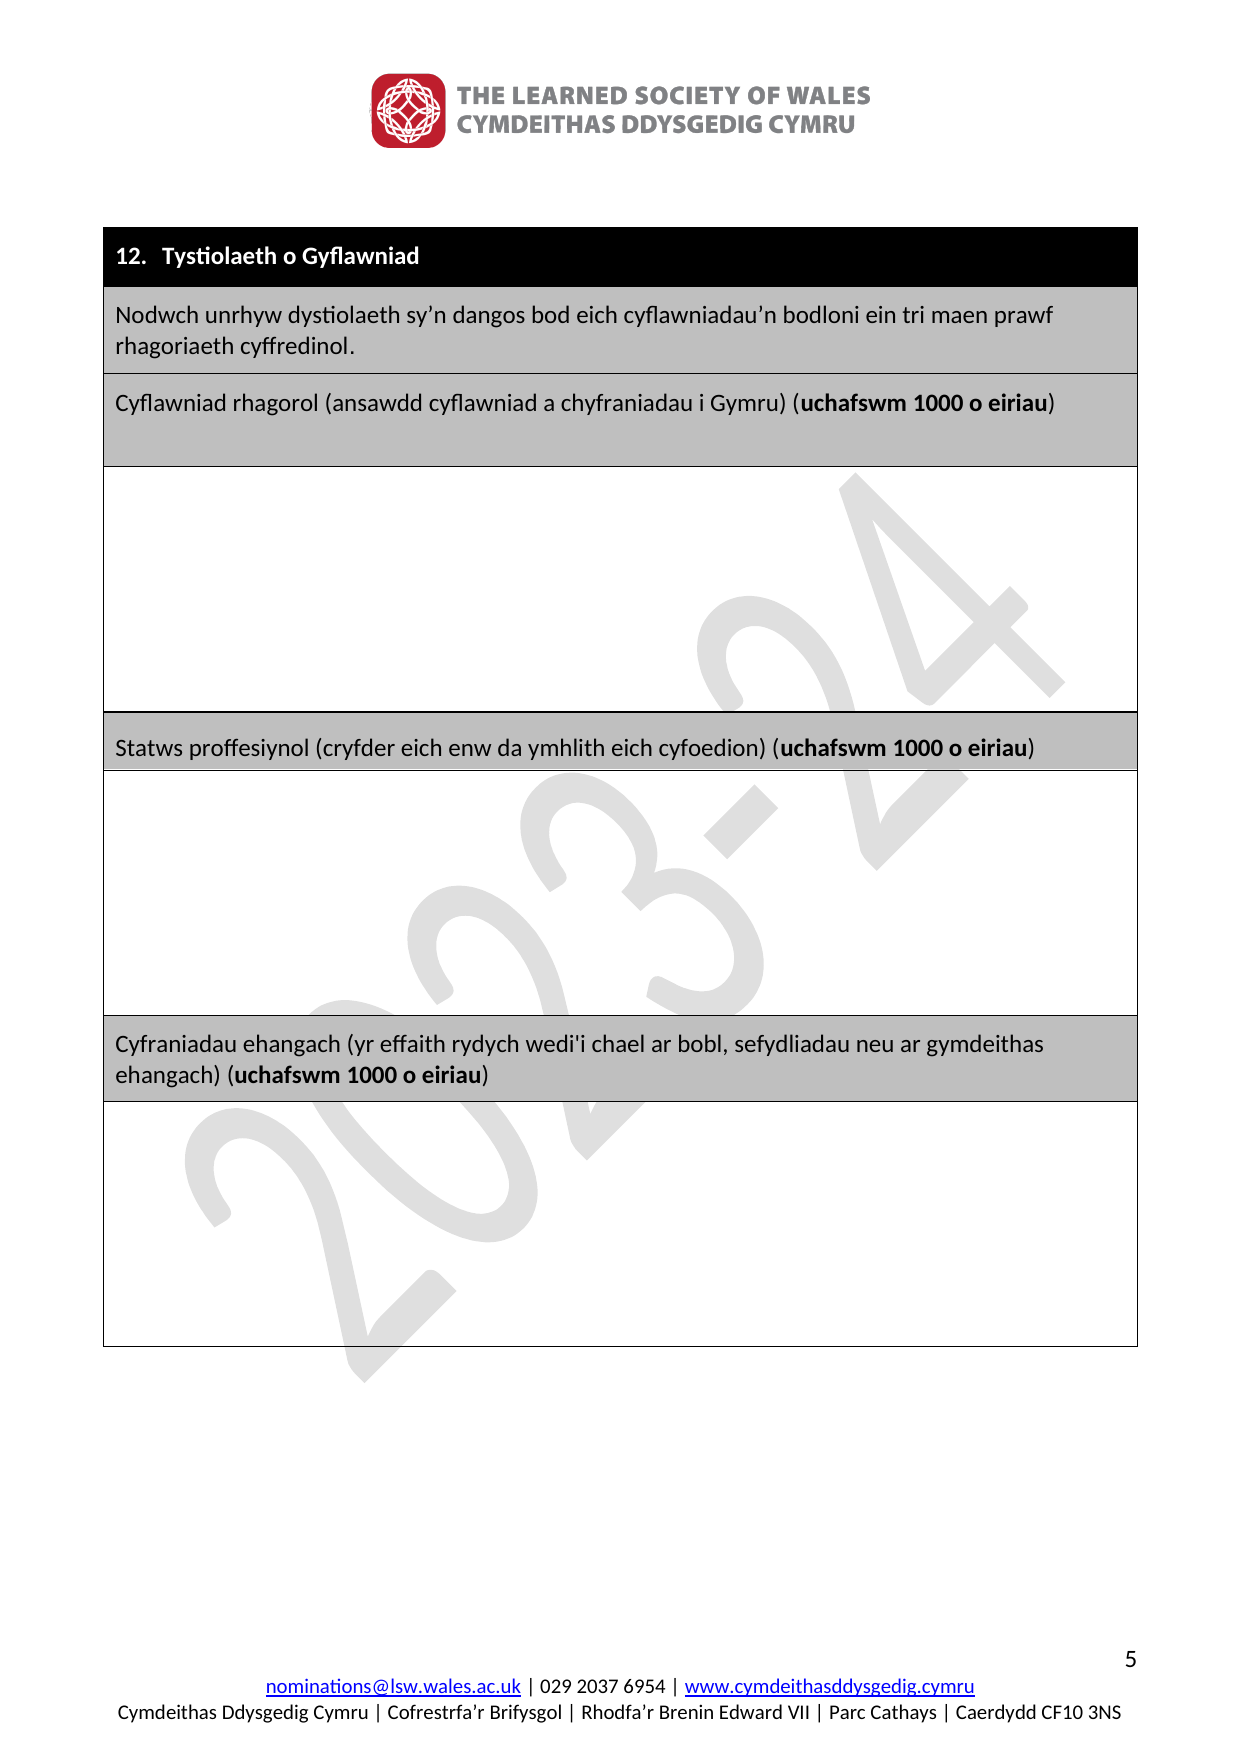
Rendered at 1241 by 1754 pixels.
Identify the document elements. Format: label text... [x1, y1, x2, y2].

table_cell Cyflawniad rhagorol (ansawdd cyflawniad a chyfraniadau i Gymru) (uchafswm 1000 o eiriau) [104, 374, 1137, 466]
table_header Tystiolaeth o Gyflawniad [104, 228, 1137, 286]
table_cell Statws proffesiynol (cryfder eich enw da ymhlith eich cyfoedion) (uchafswm 1000 o eiriau) [104, 713, 1137, 769]
table_cell [104, 1102, 1137, 1346]
table_cell [104, 771, 1137, 1015]
table_cell Nodwch unrhyw dystiolaeth sy’n dangos bod eich cyflawniadau’n bodloni ein tri maen prawf rhagoriaeth cyffredinol. [104, 287, 1137, 373]
table_cell [104, 467, 1137, 711]
table_cell Cyfraniadau ehangach (yr effaith rydych wedi'i chael ar bobl, sefydliadau neu ar gymdeithas ehangach) (uchafswm 1000 o eiriau) [104, 1016, 1137, 1101]
picture [355, 59, 885, 165]
